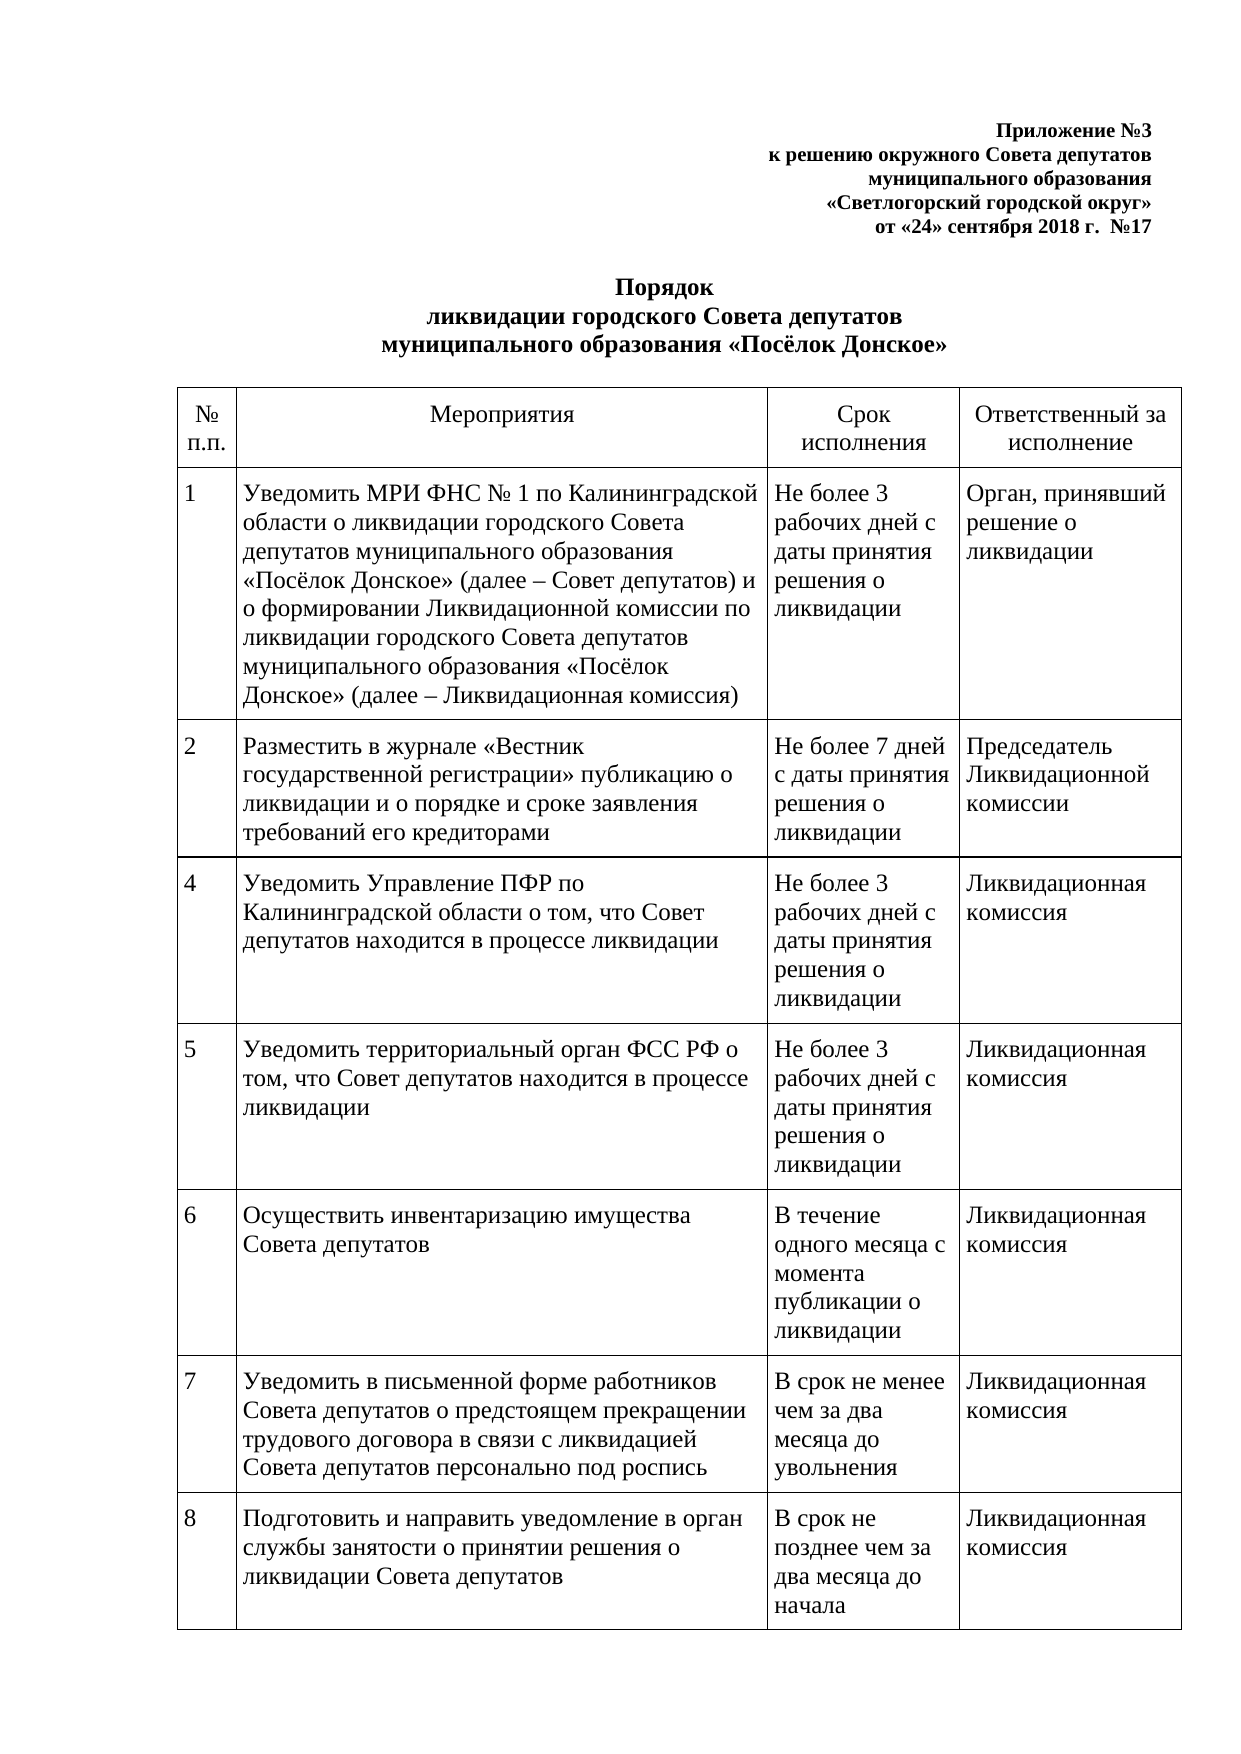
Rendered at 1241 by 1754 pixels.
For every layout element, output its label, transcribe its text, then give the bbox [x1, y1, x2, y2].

table_cell Не более 3 рабочих дней с даты принятия решения о ликвидации [768, 468, 959, 719]
table_cell Не более 3 рабочих дней с даты принятия решения о ликвидации [768, 1024, 959, 1188]
text муниципального образования [177, 166, 1152, 190]
table_header Срок исполнения [768, 388, 959, 467]
table_cell Ликвидационная комиссия [960, 858, 1181, 1022]
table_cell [768, 1493, 959, 1629]
table_cell 7 [178, 1356, 236, 1492]
text муниципального образования «Посёлок Донское» [177, 329, 1152, 358]
table_cell В течение одного месяца с момента публикации о ликвидации [768, 1190, 959, 1354]
table_cell Ликвидационная комиссия [960, 1024, 1181, 1188]
table_header Мероприятия [237, 388, 767, 467]
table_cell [960, 1493, 1181, 1629]
table_cell Уведомить Управление ПФР по Калининградской области о том, что Совет депутатов находится в процессе ликвидации [237, 858, 767, 1022]
table_cell В срок не менее чем за два месяца до увольнения [768, 1356, 959, 1492]
table_cell 8 [178, 1493, 236, 1629]
table_header Ответственный за исполнение [960, 388, 1181, 467]
table_cell Уведомить в письменной форме работников Совета депутатов о предстоящем прекращении трудового договора в связи с ликвидацией Совета депутатов персонально под роспись [237, 1356, 767, 1492]
table_cell Уведомить МРИ ФНС № 1 по Калининградской области о ликвидации городского Совета депутатов муниципального образования «Посёлок Донское» (далее – Совет депутатов) и о формировании Ликвидационной комиссии по ликвидации городского Совета депутатов муниципального образования «Посёлок Донское» (далее – Ликвидационная комиссия) [237, 468, 767, 719]
table_cell Председатель Ликвидационной комиссии [960, 720, 1181, 856]
table_cell 2 [178, 720, 236, 856]
text к решению окружного Совета депутатов [177, 142, 1152, 166]
table_cell Орган, принявший решение о ликвидации [960, 468, 1181, 719]
text ликвидации городского Совета депутатов [177, 301, 1152, 329]
table_cell 5 [178, 1024, 236, 1188]
table_cell 1 [178, 468, 236, 719]
text «Светлогорский городской округ» [177, 190, 1152, 214]
table_cell Не более 7 дней с даты принятия решения о ликвидации [768, 720, 959, 856]
table_cell Уведомить территориальный орган ФСС РФ о том, что Совет депутатов находится в процессе ликвидации [237, 1024, 767, 1188]
table_cell 4 [178, 858, 236, 1022]
table_cell Осуществить инвентаризацию имущества Совета депутатов [237, 1190, 767, 1354]
table_cell Ликвидационная комиссия [960, 1356, 1181, 1492]
table_cell Разместить в журнале «Вестник государственной регистрации» публикацию о ликвидации и о порядке и сроке заявления требований его кредиторами [237, 720, 767, 856]
table_header № п.п. [178, 388, 236, 467]
table_cell Не более 3 рабочих дней с даты принятия решения о ликвидации [768, 858, 959, 1022]
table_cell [237, 1493, 767, 1629]
table_cell Ликвидационная комиссия [960, 1190, 1181, 1354]
text от «24» сентября 2018 г. №17 [177, 214, 1152, 238]
text Порядок [177, 272, 1152, 301]
table_cell 6 [178, 1190, 236, 1354]
text Приложение №3 [177, 118, 1152, 142]
